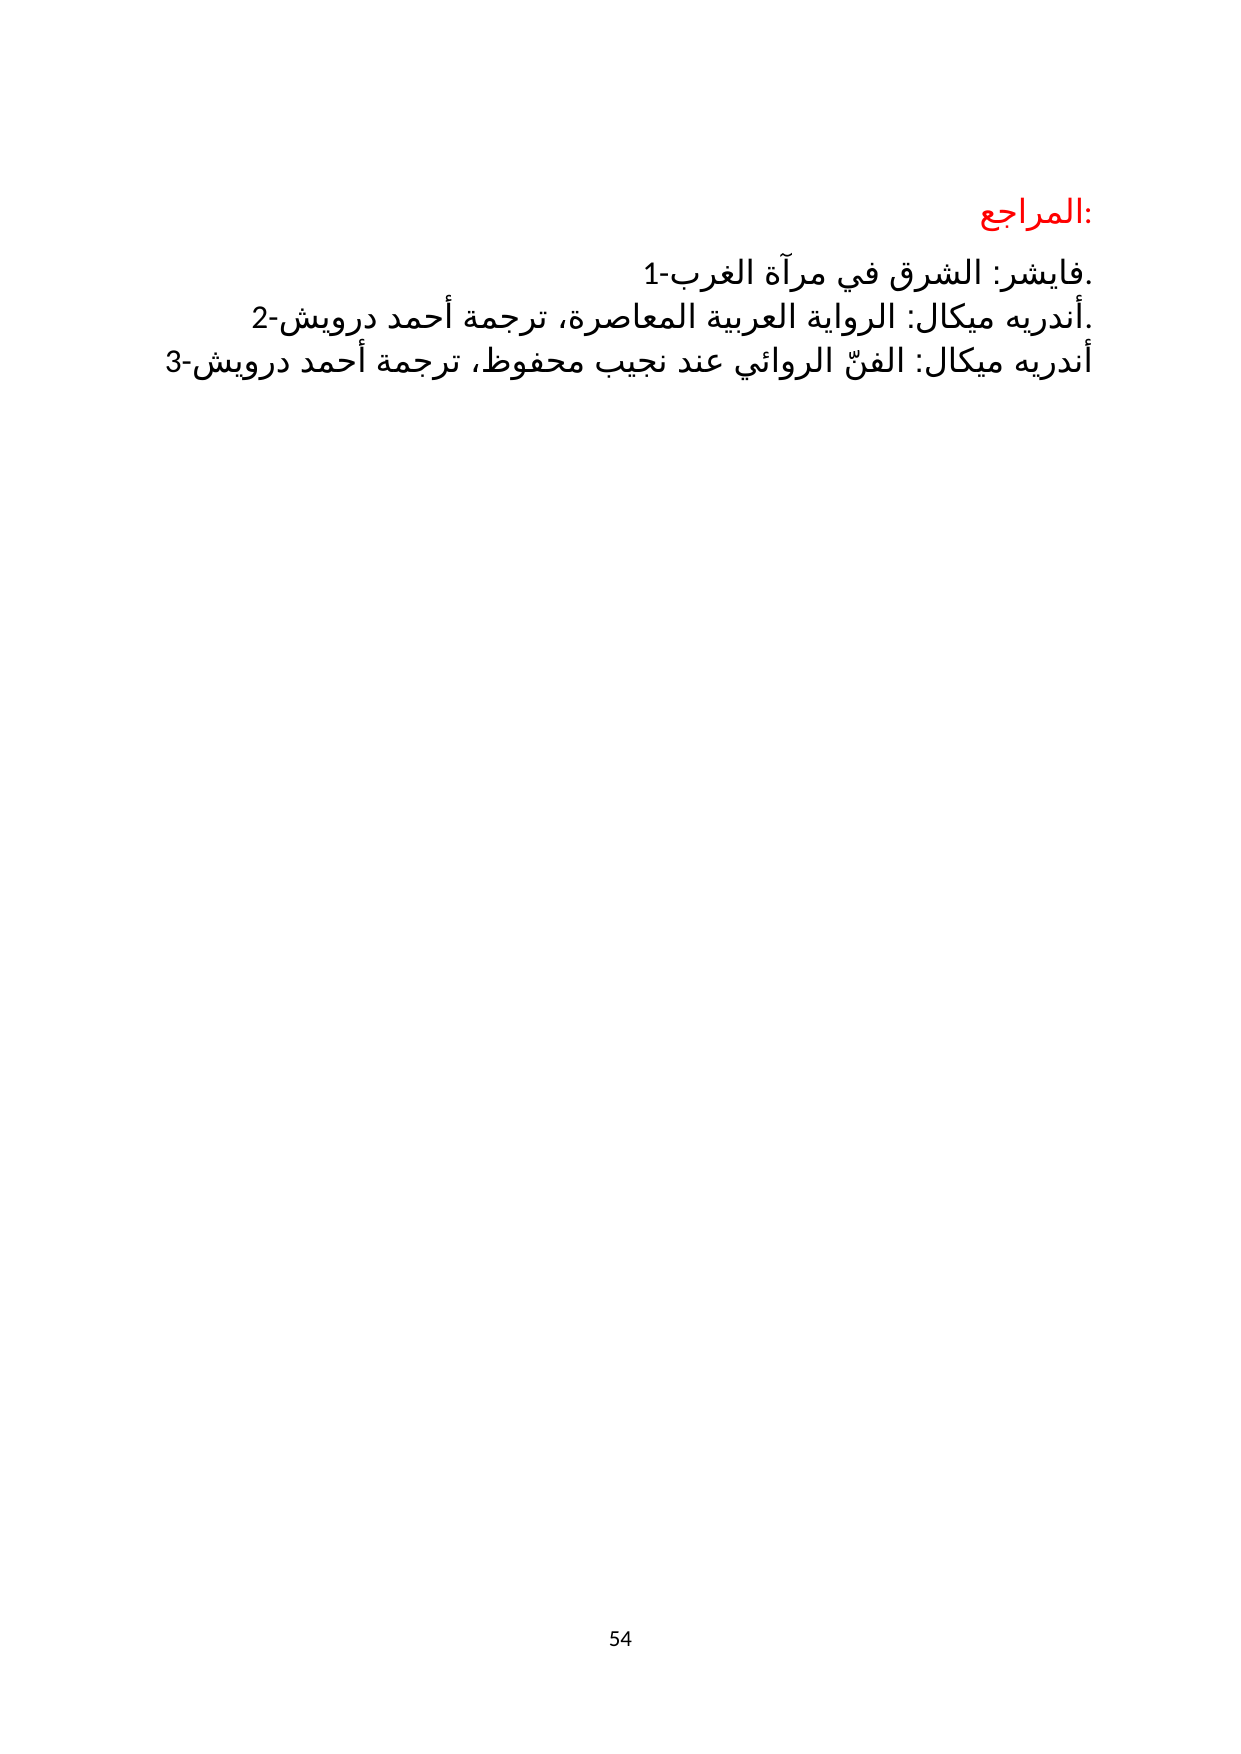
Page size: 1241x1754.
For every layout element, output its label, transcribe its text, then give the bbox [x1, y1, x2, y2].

text المراجع: [148, 148, 1093, 232]
text 1-فايشر: الشرق في مرآة الغرب. 2-أندريه ميكال: الرواية العربية المعاصرة، ترجمة أحمد درويش. 3-أندريه ميكال: الفنّ الروائي عند نجيب محفوظ، ترجمة أحمد درويش [148, 252, 1093, 381]
